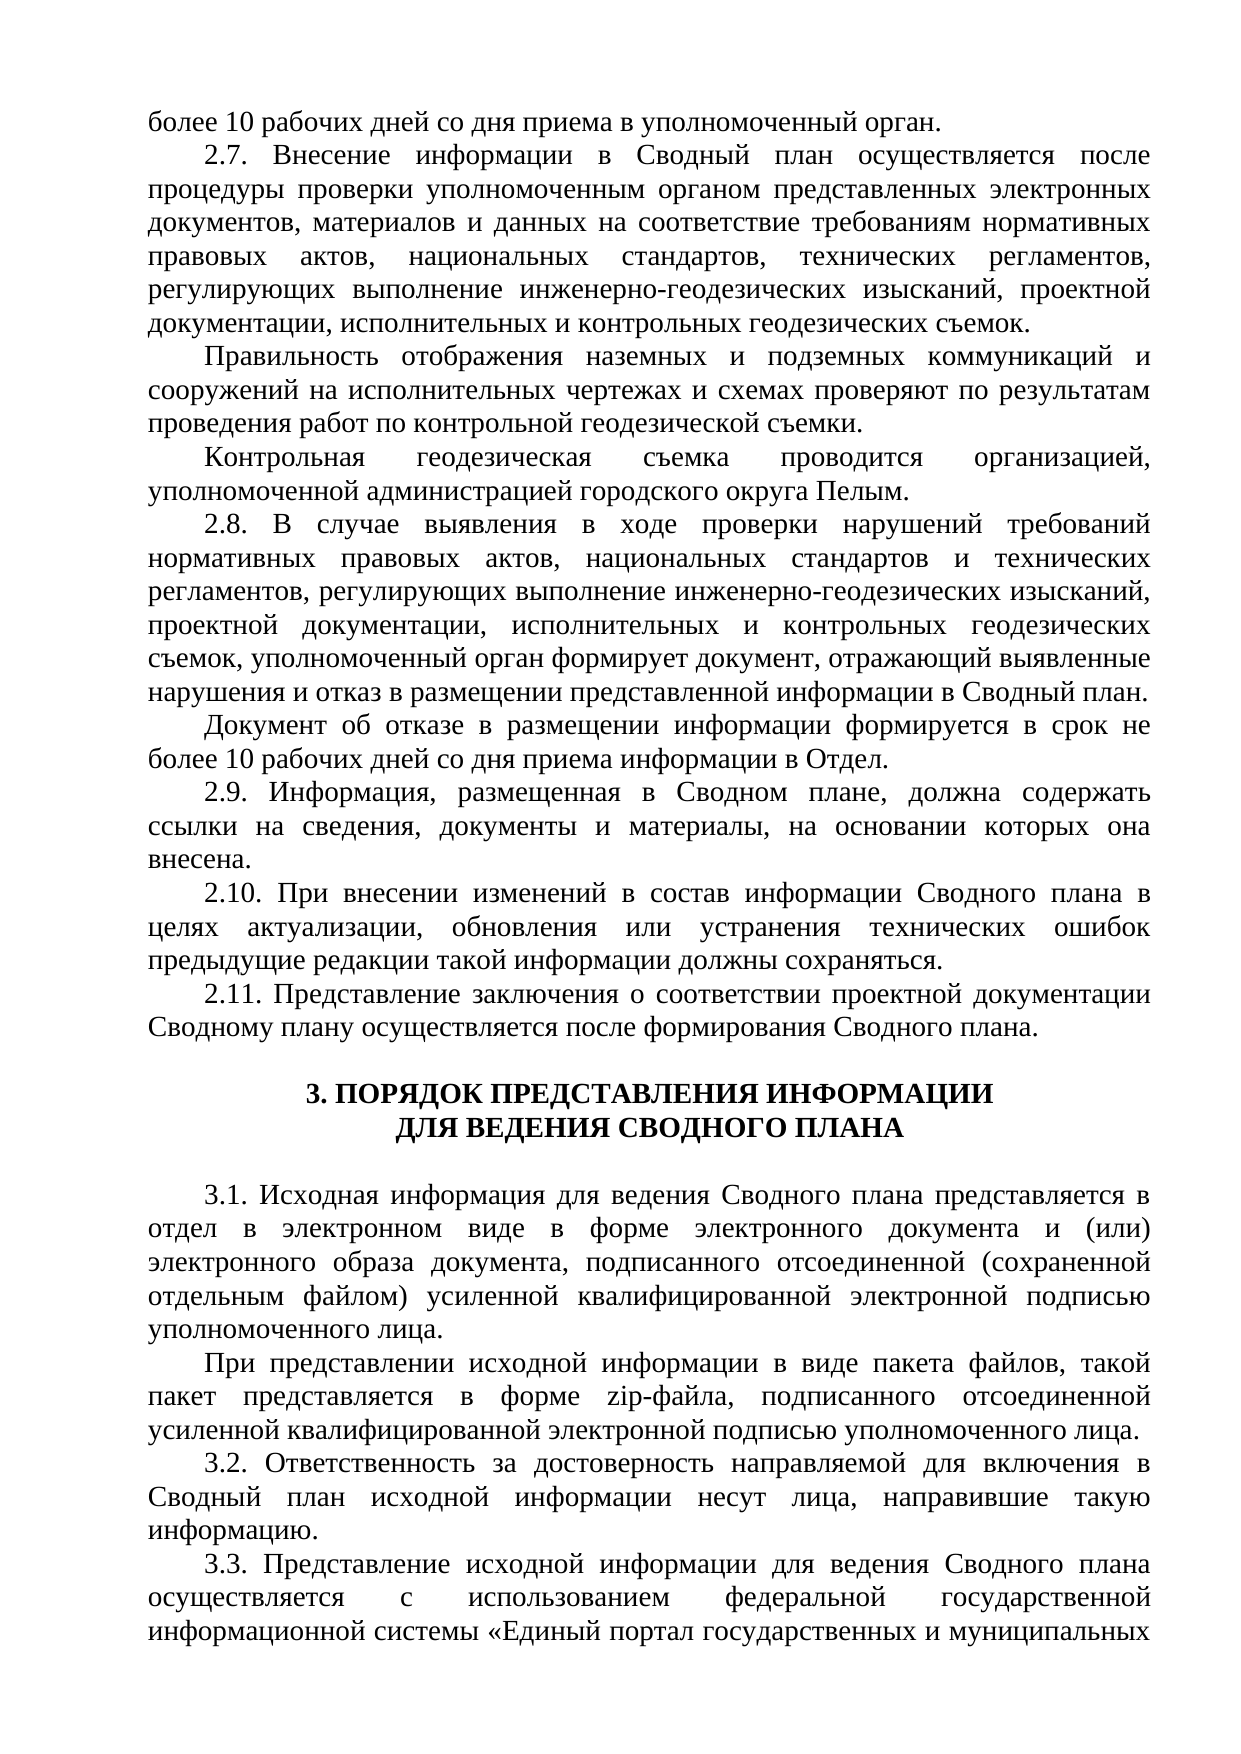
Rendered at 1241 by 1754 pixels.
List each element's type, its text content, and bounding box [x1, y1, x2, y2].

text ДЛЯ ВЕДЕНИЯ СВОДНОГО ПЛАНА [148, 1110, 1152, 1143]
text 2.8. В случае выявления в ходе проверки нарушений требований нормативных правовых актов, национальных стандартов и технических регламентов, регулирующих выполнение инженерно-геодезических изысканий, проектной документации, исполнительных и контрольных геодезических съемок, уполномоченный орган формирует документ, отражающий выявленные нарушения и отказ в размещении представленной информации в Сводный план. [148, 506, 1152, 707]
text Контрольная геодезическая съемка проводится организацией, уполномоченной администрацией городского округа Пелым. [148, 439, 1152, 506]
text 2.9. Информация, размещенная в Сводном плане, должна содержать ссылки на сведения, документы и материалы, на основании которых она внесена. [148, 774, 1152, 875]
text 2.10. При внесении изменений в состав информации Сводного плана в целях актуализации, обновления или устранения технических ошибок предыдущие редакции такой информации должны сохраняться. [148, 875, 1152, 976]
text 3.2. Ответственность за достоверность направляемой для включения в Сводный план исходной информации несут лица, направившие такую информацию. [148, 1445, 1152, 1546]
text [148, 104, 1152, 137]
text Правильность отображения наземных и подземных коммуникаций и сооружений на исполнительных чертежах и схемах проверяют по результатам проведения работ по контрольной геодезической съемки. [148, 338, 1152, 439]
text При представлении исходной информации в виде пакета файлов, такой пакет представляется в форме zip-файла, подписанного отсоединенной усиленной квалифицированной электронной подписью уполномоченного лица. [148, 1345, 1152, 1445]
text 3. ПОРЯДОК ПРЕДСТАВЛЕНИЯ ИНФОРМАЦИИ [148, 1076, 1152, 1110]
text 2.7. Внесение информации в Сводный план осуществляется после процедуры проверки уполномоченным органом представленных электронных документов, материалов и данных на соответствие требованиям нормативных правовых актов, национальных стандартов, технических регламентов, регулирующих выполнение инженерно-геодезических изысканий, проектной документации, исполнительных и контрольных геодезических съемок. [148, 137, 1152, 338]
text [148, 1546, 1152, 1647]
text Документ об отказе в размещении информации формируется в срок не более 10 рабочих дней со дня приема информации в Отдел. [148, 707, 1152, 774]
text 2.11. Представление заключения о соответствии проектной документации Сводному плану осуществляется после формирования Сводного плана. [148, 976, 1152, 1043]
text 3.1. Исходная информация для ведения Сводного плана представляется в отдел в электронном виде в форме электронного документа и (или) электронного образа документа, подписанного отсоединенной (сохраненной отдельным файлом) усиленной квалифицированной электронной подписью уполномоченного лица. [148, 1177, 1152, 1345]
